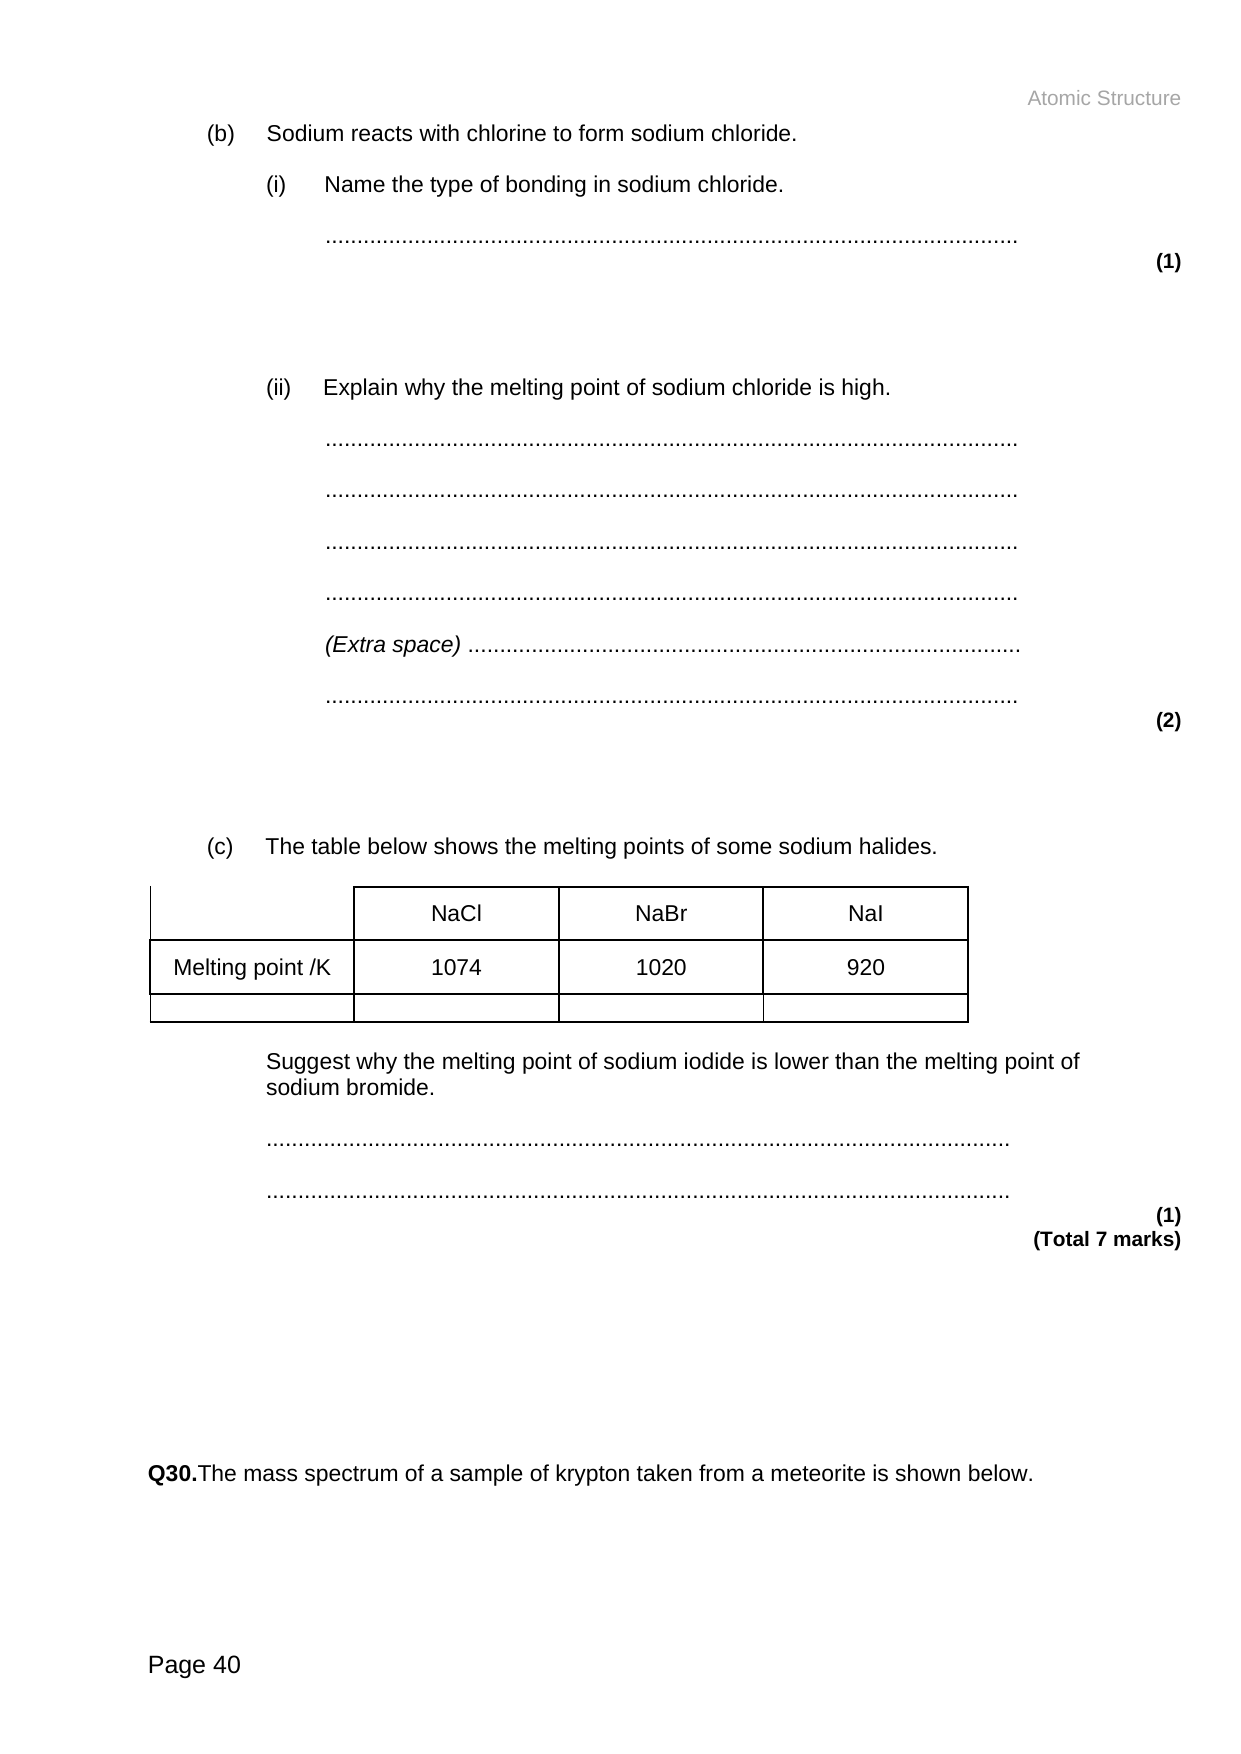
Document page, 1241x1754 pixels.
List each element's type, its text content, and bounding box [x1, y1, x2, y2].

text Suggest why the melting point of sodium iodide is lower than the melting point of sodium bromide. [266, 1048, 1122, 1100]
text ............................................................................................................. [325, 222, 1122, 249]
table_cell [764, 995, 967, 1021]
text (Total 7 marks) [148, 1227, 1181, 1251]
text (c) The table below shows the melting points of some sodium halides. [207, 833, 1122, 859]
table_header NaCl [355, 888, 558, 939]
text ............................................................................................................. [325, 528, 1122, 554]
text (i) Name the type of bonding in sodium chloride. [266, 171, 1122, 197]
text ............................................................................................................. [325, 682, 1122, 708]
table_cell 1020 [560, 941, 762, 993]
text (2) [148, 708, 1181, 732]
text ............................................................................................................. [325, 579, 1122, 606]
text Q30.The mass spectrum of a sample of krypton taken from a meteorite is shown below. [148, 1459, 1122, 1486]
table_cell 920 [764, 941, 967, 993]
text ..................................................................................................................... [266, 1125, 1122, 1152]
text (b) Sodium reacts with chlorine to form sodium chloride. [207, 120, 1122, 146]
table_header NaBr [560, 888, 762, 939]
table_cell Melting point /K [151, 941, 353, 993]
text ............................................................................................................. [325, 425, 1122, 451]
table_cell [151, 995, 353, 1021]
text (1) [148, 1203, 1181, 1227]
text (Extra space) ....................................................................................... [325, 631, 1122, 657]
table_cell [560, 995, 763, 1021]
table_header NaI [764, 888, 967, 939]
text ..................................................................................................................... [266, 1177, 1122, 1203]
table_cell 1074 [355, 941, 558, 993]
table_cell [355, 995, 558, 1021]
table_header [151, 886, 353, 939]
text (1) [148, 249, 1181, 273]
text (ii) Explain why the melting point of sodium chloride is high. [266, 374, 1122, 400]
text ............................................................................................................. [325, 476, 1122, 503]
